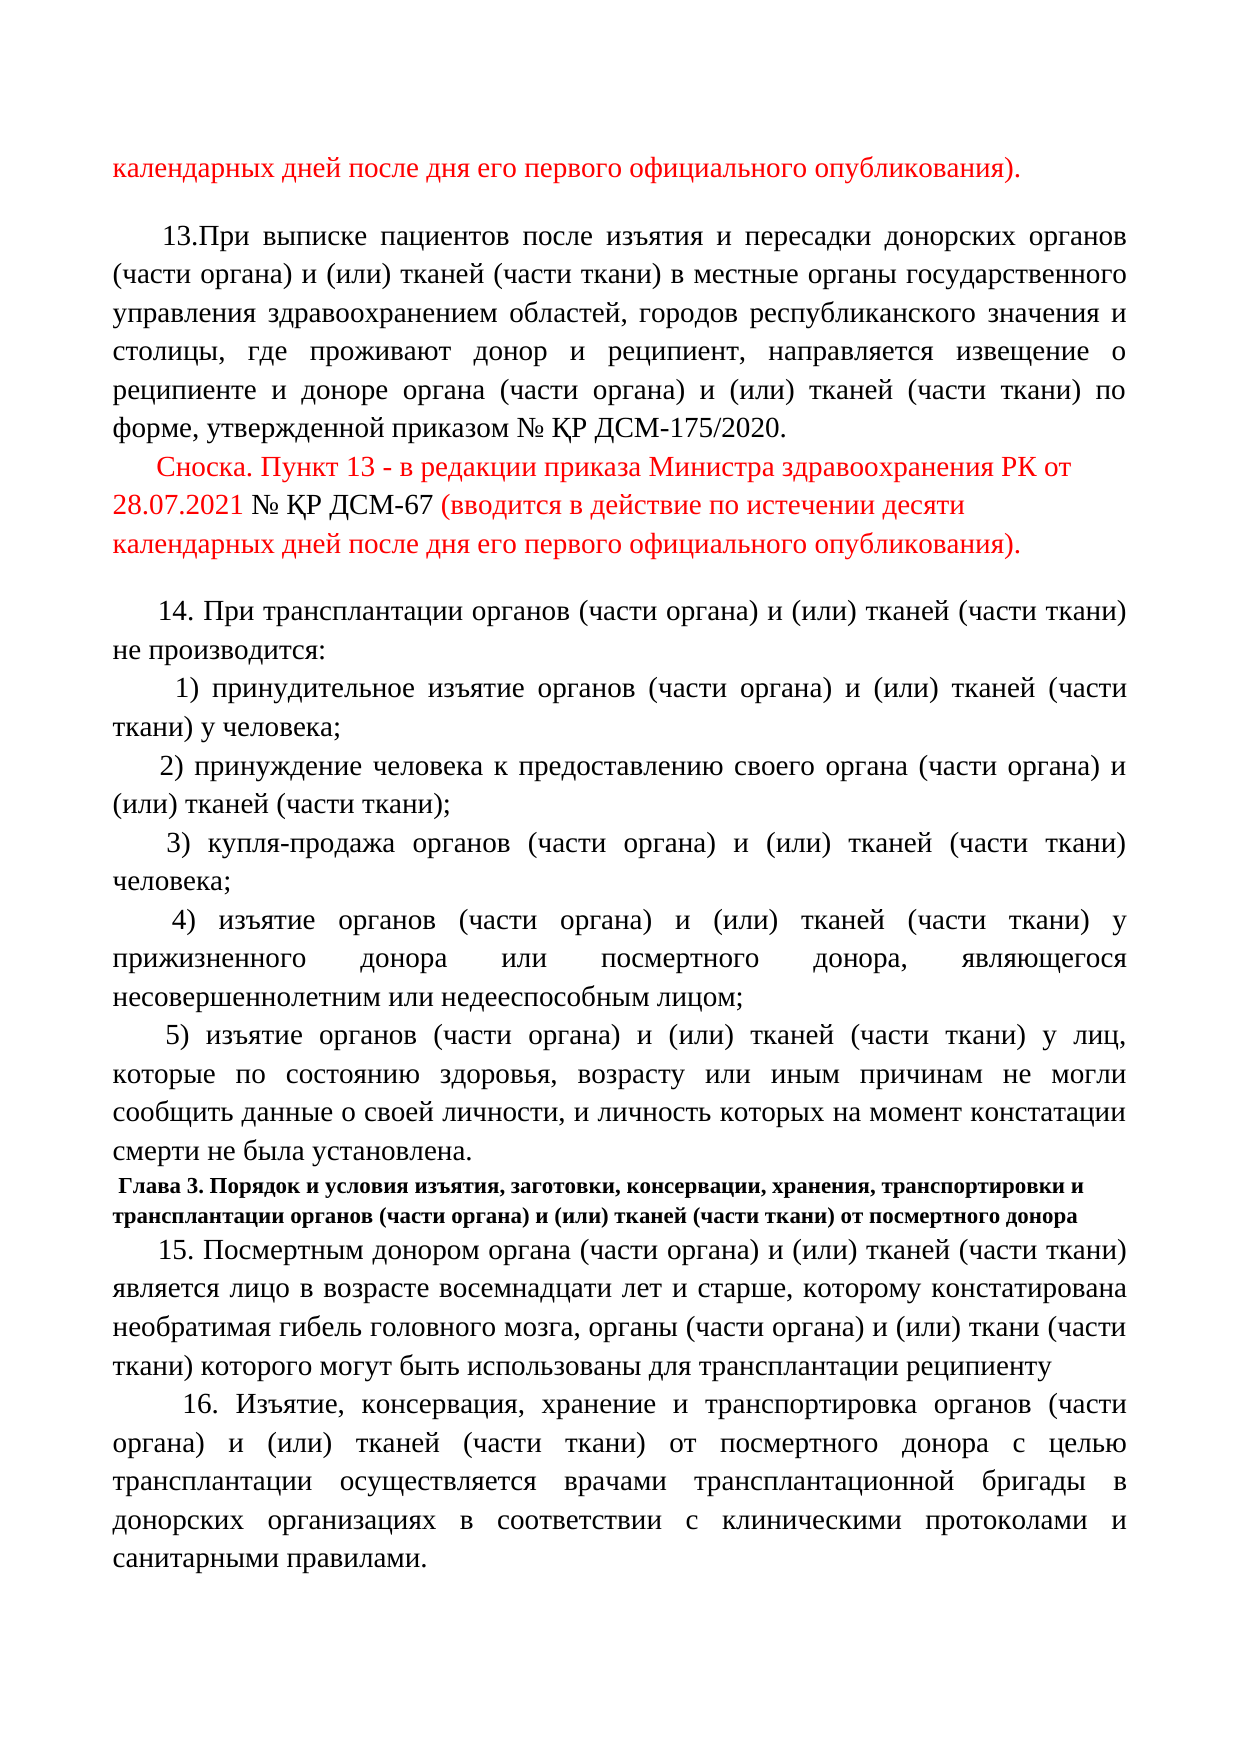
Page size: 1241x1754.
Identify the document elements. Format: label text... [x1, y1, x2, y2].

text 14. При трансплантации органов (части органа) и (или) тканей (части ткани) не производится: [112, 593, 1128, 666]
text 5) изъятие органов (части органа) и (или) тканей (части ткани) у лиц, которые по состоянию здоровья, возрасту или иным причинам не могли сообщить данные о своей личности, и личность которых на момент констатации смерти не была установлена. [112, 1017, 1128, 1167]
text 2) принуждение человека к предоставлению своего органа (части органа) и (или) тканей (части ткани); [112, 748, 1128, 820]
text 15. Посмертным донором органа (части органа) и (или) тканей (части ткани) является лицо в возрасте восемнадцати лет и старше, которому констатирована необратимая гибель головного мозга, органы (части органа) и (или) ткани (части ткани) которого могут быть использованы для трансплантации реципиенту [112, 1232, 1128, 1381]
text 3) купля-продажа органов (части органа) и (или) тканей (части ткани) человека; [112, 825, 1128, 897]
text Глава 3. Порядок и условия изъятия, заготовки, консервации, хранения, транспортировки и трансплантации органов (части органа) и (или) тканей (части ткани) от посмертного донора [112, 1172, 1128, 1228]
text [112, 150, 1128, 214]
text Сноска. Пункт 13 - в редакции приказа Министра здравоохранения РК от 28.07.2021 № ҚР ДСМ-67 (вводится в действие по истечении десяти календарных дней после дня его первого официального опубликования). [112, 449, 1128, 590]
text 4) изъятие органов (части органа) и (или) тканей (части ткани) у прижизненного донора или посмертного донора, являющегося несовершеннолетним или недееспособным лицом; [112, 902, 1128, 1012]
text 16. Изъятие, консервация, хранение и транспортировка органов (части органа) и (или) тканей (части ткани) от посмертного донора с целью трансплантации осуществляется врачами трансплантационной бригады в донорских организациях в соответствии с клиническими протоколами и санитарными правилами. [112, 1386, 1128, 1574]
text 1) принудительное изъятие органов (части органа) и (или) тканей (части ткани) у человека; [112, 671, 1128, 743]
text 13.При выписке пациентов после изъятия и пересадки донорских органов (части органа) и (или) тканей (части ткани) в местные органы государственного управления здравоохранением областей, городов республиканского значения и столицы, где проживают донор и реципиент, направляется извещение о реципиенте и доноре органа (части органа) и (или) тканей (части ткани) по форме, утвержденной приказом № ҚР ДСМ-175/2020. [112, 218, 1128, 444]
